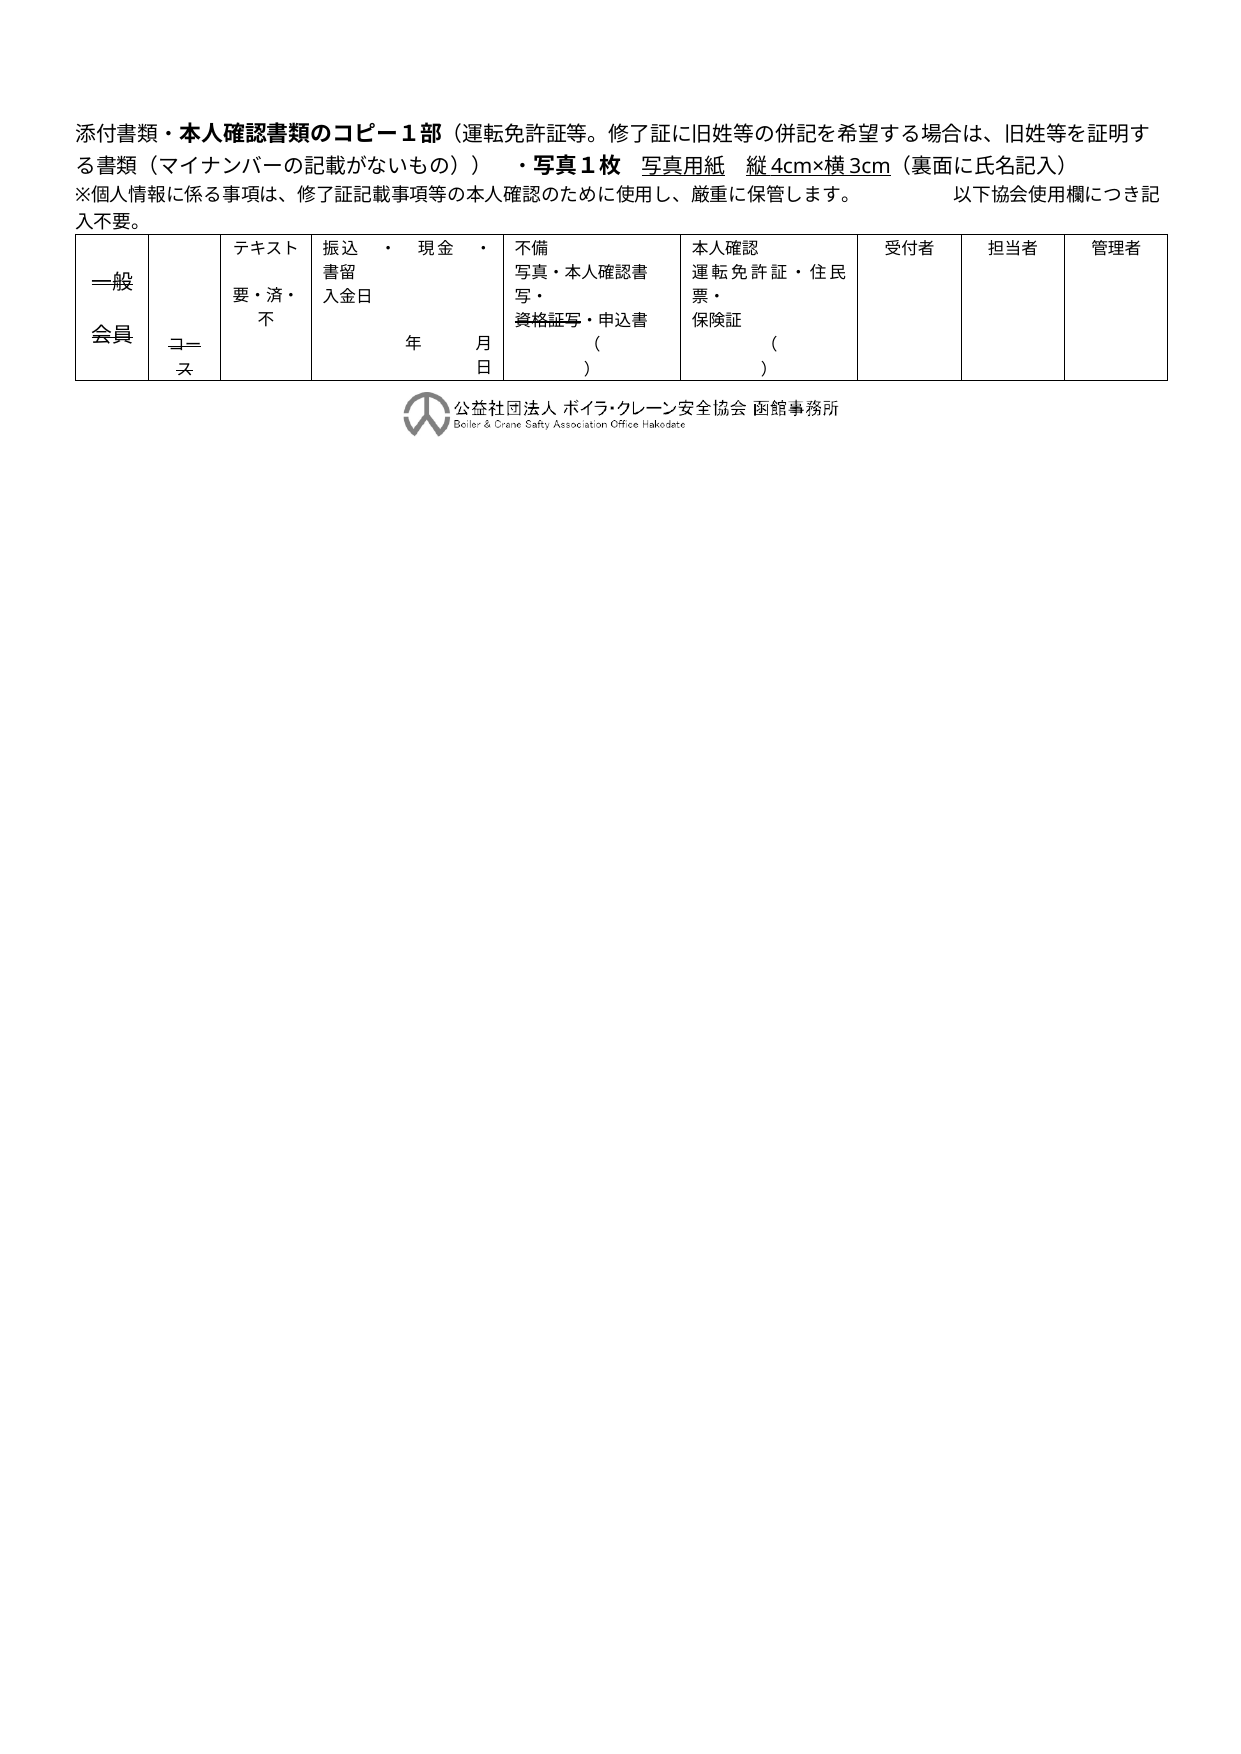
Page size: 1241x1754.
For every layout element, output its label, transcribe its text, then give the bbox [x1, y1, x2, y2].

table_header 不備 写真・本人確認書写・ 資格証写・申込書 （ ） [504, 235, 680, 380]
table_header 担当者 [962, 235, 1064, 380]
table_header テキスト 要・済・不 [221, 235, 311, 380]
table_header 振込 ・ 現金 ・ 書留 入金日 年 月 日 [312, 235, 503, 380]
text 添付書類・本人確認書類のコピー１部（運転免許証等。修了証に旧姓等の併記を希望する場合は、旧姓等を証明する書類（マイナンバーの記載がないもの）） ・写真１枚 写真用紙 縦4cm×横3cm（裏面に氏名記入） [75, 116, 1165, 179]
table_header 本人確認 運転免許証・住民票・ 保険証 （ ） [681, 235, 857, 380]
table_header 受付者 [858, 235, 961, 380]
text ※個人情報に係る事項は、修了証記載事項等の本人確認のために使用し、厳重に保管します。 以下協会使用欄につき記入不要。 [75, 179, 1165, 234]
table_header コース [149, 235, 220, 380]
table_header 管理者 [1065, 235, 1167, 380]
table_header 一般 会員 [76, 235, 148, 380]
picture [401, 392, 839, 437]
